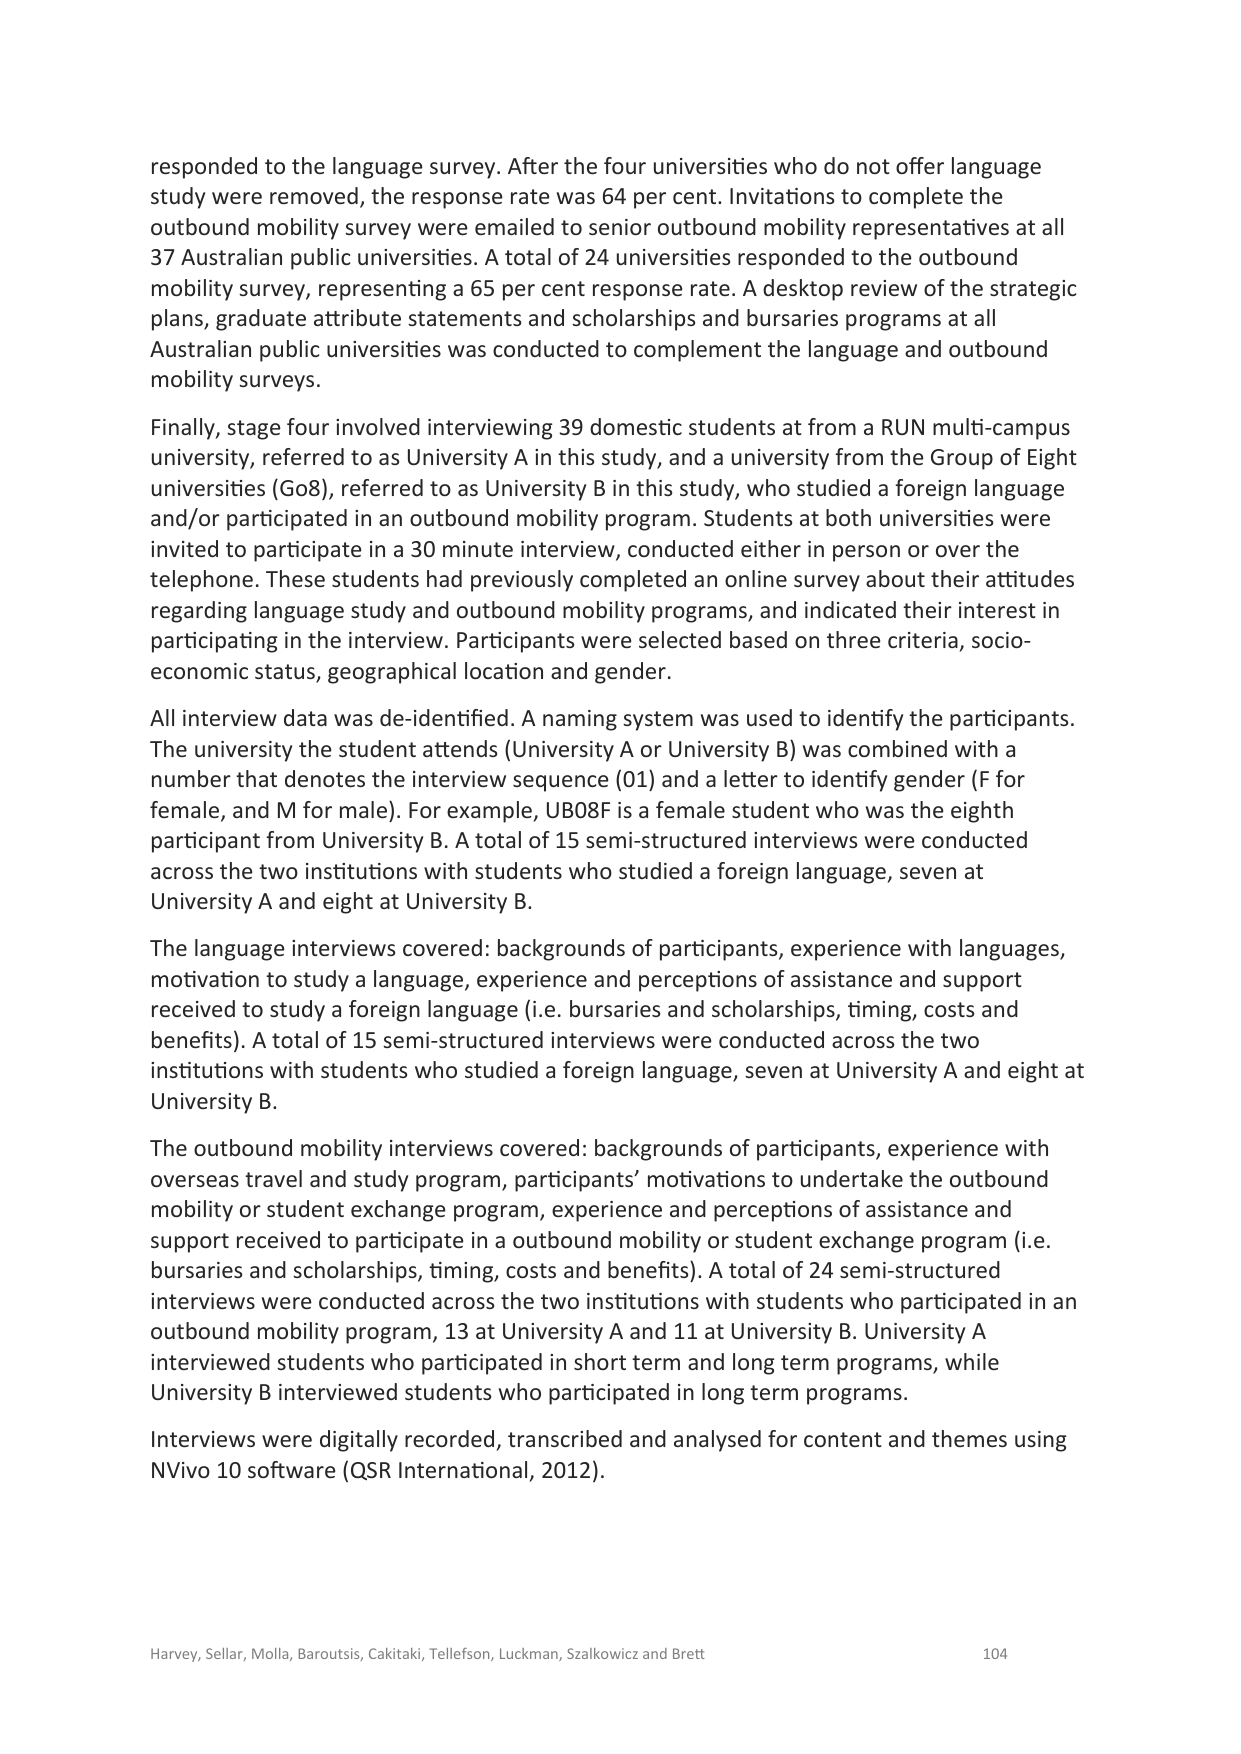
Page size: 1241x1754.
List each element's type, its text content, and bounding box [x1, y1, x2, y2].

text Interviews were digitally recorded, transcribed and analysed for content and themes using NVivo 10 software (QSR International, 2012). [150, 1424, 1090, 1485]
text The outbound mobility interviews covered: backgrounds of participants, experience with overseas travel and study program, participants’ motivations to undertake the outbound mobility or student exchange program, experience and perceptions of assistance and support received to participate in a outbound mobility or student exchange program (i.e. bursaries and scholarships, timing, costs and benefits). A total of 24 semi-structured interviews were conducted across the two institutions with students who participated in an outbound mobility program, 13 at University A and 11 at University B. University A interviewed students who participated in short term and long term programs, while University B interviewed students who participated in long term programs. [150, 1132, 1090, 1407]
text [150, 150, 1090, 394]
text All interview data was de-identified. A naming system was used to identify the participants. The university the student attends (University A or University B) was combined with a number that denotes the interview sequence (01) and a letter to identify gender (F for female, and M for male). For example, UB08F is a female student who was the eighth participant from University B. A total of 15 semi-structured interviews were conducted across the two institutions with students who studied a foreign language, seven at University A and eight at University B. [150, 702, 1090, 916]
text Finally, stage four involved interviewing 39 domestic students at from a RUN multi-campus university, referred to as University A in this study, and a university from the Group of Eight universities (Go8), referred to as University B in this study, who studied a foreign language and/or participated in an outbound mobility program. Students at both universities were invited to participate in a 30 minute interview, conducted either in person or over the telephone. These students had previously completed an online survey about their attitudes regarding language study and outbound mobility programs, and indicated their interest in participating in the interview. Participants were selected based on three criteria, socio-economic status, geographical location and gender. [150, 411, 1090, 686]
text The language interviews covered: backgrounds of participants, experience with languages, motivation to study a language, experience and perceptions of assistance and support received to study a foreign language (i.e. bursaries and scholarships, timing, costs and benefits). A total of 15 semi-structured interviews were conducted across the two institutions with students who studied a foreign language, seven at University A and eight at University B. [150, 932, 1090, 1116]
